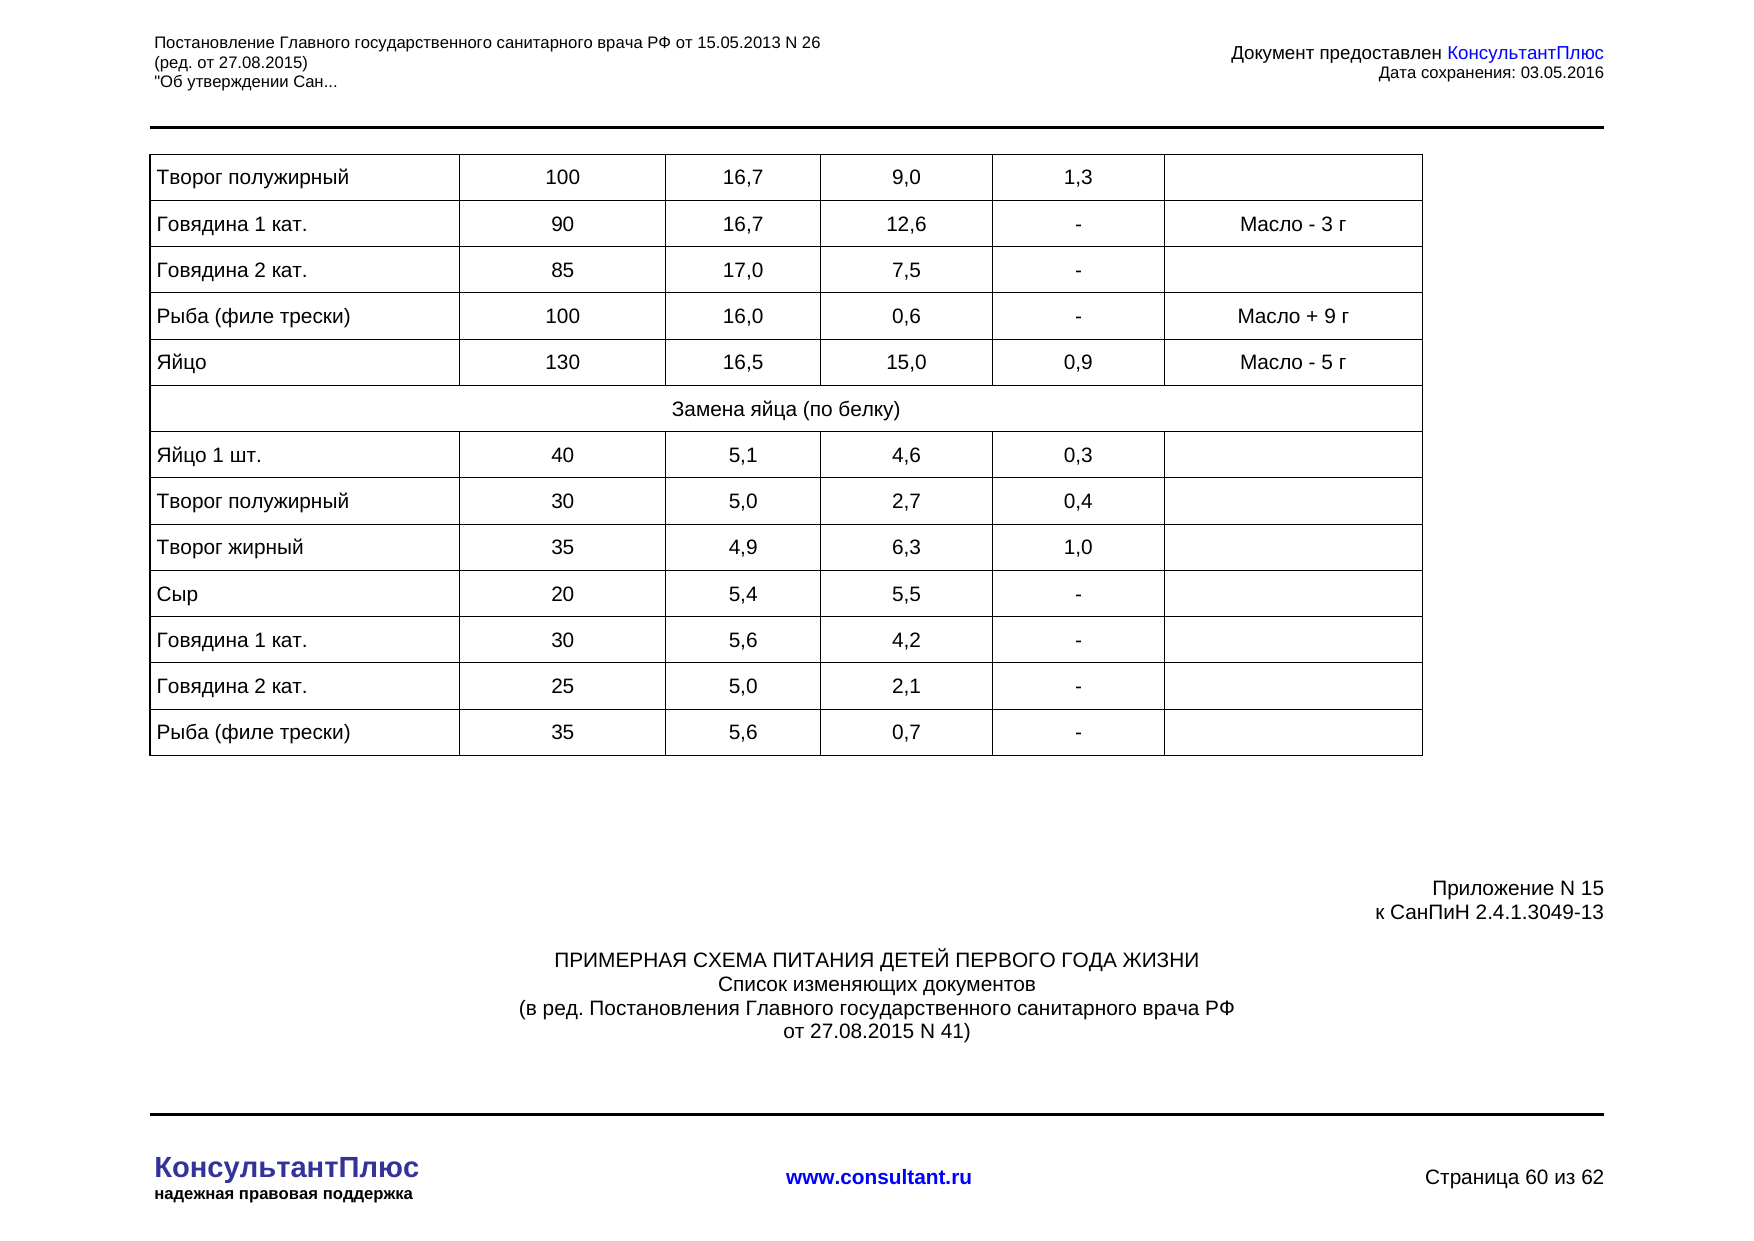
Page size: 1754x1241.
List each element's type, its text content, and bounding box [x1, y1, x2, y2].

table_cell - [993, 293, 1164, 338]
table_cell 1,3 [993, 155, 1164, 200]
table_cell [1165, 571, 1422, 616]
table_cell 15,0 [821, 340, 992, 385]
table_cell 5,5 [821, 571, 992, 616]
table_cell 25 [460, 663, 665, 708]
table_cell 16,0 [666, 293, 820, 338]
table_cell 0,3 [993, 432, 1164, 477]
table_cell Яйцо [151, 340, 459, 385]
table_cell - [993, 571, 1164, 616]
table_cell 5,0 [666, 478, 820, 523]
table_cell 7,5 [821, 247, 992, 292]
table_cell Говядина 1 кат. [151, 617, 459, 662]
table_cell Говядина 2 кат. [151, 663, 459, 708]
table_cell 16,7 [666, 155, 820, 200]
table_cell - [993, 663, 1164, 708]
table_cell 5,6 [666, 617, 820, 662]
table_cell [1165, 525, 1422, 570]
table_cell 30 [460, 478, 665, 523]
table_cell 9,0 [821, 155, 992, 200]
table_cell - [993, 617, 1164, 662]
table_cell [1165, 710, 1422, 755]
table_cell 6,3 [821, 525, 992, 570]
table_cell Рыба (филе трески) [151, 710, 459, 755]
table_cell Рыба (филе трески) [151, 293, 459, 338]
table_cell Творог жирный [151, 525, 459, 570]
table_cell 35 [460, 710, 665, 755]
table_cell Сыр [151, 571, 459, 616]
table_cell 4,2 [821, 617, 992, 662]
table_cell 100 [460, 155, 665, 200]
table_cell - [993, 247, 1164, 292]
text ПРИМЕРНАЯ СХЕМА ПИТАНИЯ ДЕТЕЙ ПЕРВОГО ГОДА ЖИЗНИ [150, 947, 1604, 971]
table_cell [1165, 247, 1422, 292]
table_cell 16,7 [666, 201, 820, 246]
table_cell Творог полужирный [151, 478, 459, 523]
table_cell Замена яйца (по белку) [151, 386, 1422, 431]
table_cell [1165, 478, 1422, 523]
table_cell [1165, 617, 1422, 662]
table_cell Яйцо 1 шт. [151, 432, 459, 477]
table_cell 100 [460, 293, 665, 338]
text Приложение N 15 [150, 876, 1604, 899]
table_cell Масло - 3 г [1165, 201, 1422, 246]
table_cell 1,0 [993, 525, 1164, 570]
text Список изменяющих документов [150, 971, 1604, 995]
table_cell 2,7 [821, 478, 992, 523]
table_cell 0,6 [821, 293, 992, 338]
table_cell 4,6 [821, 432, 992, 477]
table_cell 20 [460, 571, 665, 616]
table_cell 85 [460, 247, 665, 292]
text к СанПиН 2.4.1.3049-13 [150, 899, 1604, 923]
table_cell 0,7 [821, 710, 992, 755]
table_cell 0,4 [993, 478, 1164, 523]
table_cell [1165, 155, 1422, 200]
table_cell 35 [460, 525, 665, 570]
table_cell 30 [460, 617, 665, 662]
table_cell 130 [460, 340, 665, 385]
table_cell Говядина 1 кат. [151, 201, 459, 246]
table_cell - [993, 710, 1164, 755]
table_cell 2,1 [821, 663, 992, 708]
table_cell [1165, 663, 1422, 708]
table_cell 0,9 [993, 340, 1164, 385]
table_cell Говядина 2 кат. [151, 247, 459, 292]
table_cell - [993, 201, 1164, 246]
table_cell Масло + 9 г [1165, 293, 1422, 338]
table_cell 16,5 [666, 340, 820, 385]
table_cell 4,9 [666, 525, 820, 570]
table_cell 12,6 [821, 201, 992, 246]
text от 27.08.2015 N 41) [150, 1019, 1604, 1043]
table_cell 5,4 [666, 571, 820, 616]
text (в ред. Постановления Главного государственного санитарного врача РФ [150, 995, 1604, 1019]
table_cell 40 [460, 432, 665, 477]
table_cell 5,1 [666, 432, 820, 477]
table_cell [1165, 432, 1422, 477]
table_cell 90 [460, 201, 665, 246]
table_cell 17,0 [666, 247, 820, 292]
table_cell Творог полужирный [151, 155, 459, 200]
table_cell 5,0 [666, 663, 820, 708]
table_cell Масло - 5 г [1165, 340, 1422, 385]
table_cell 5,6 [666, 710, 820, 755]
